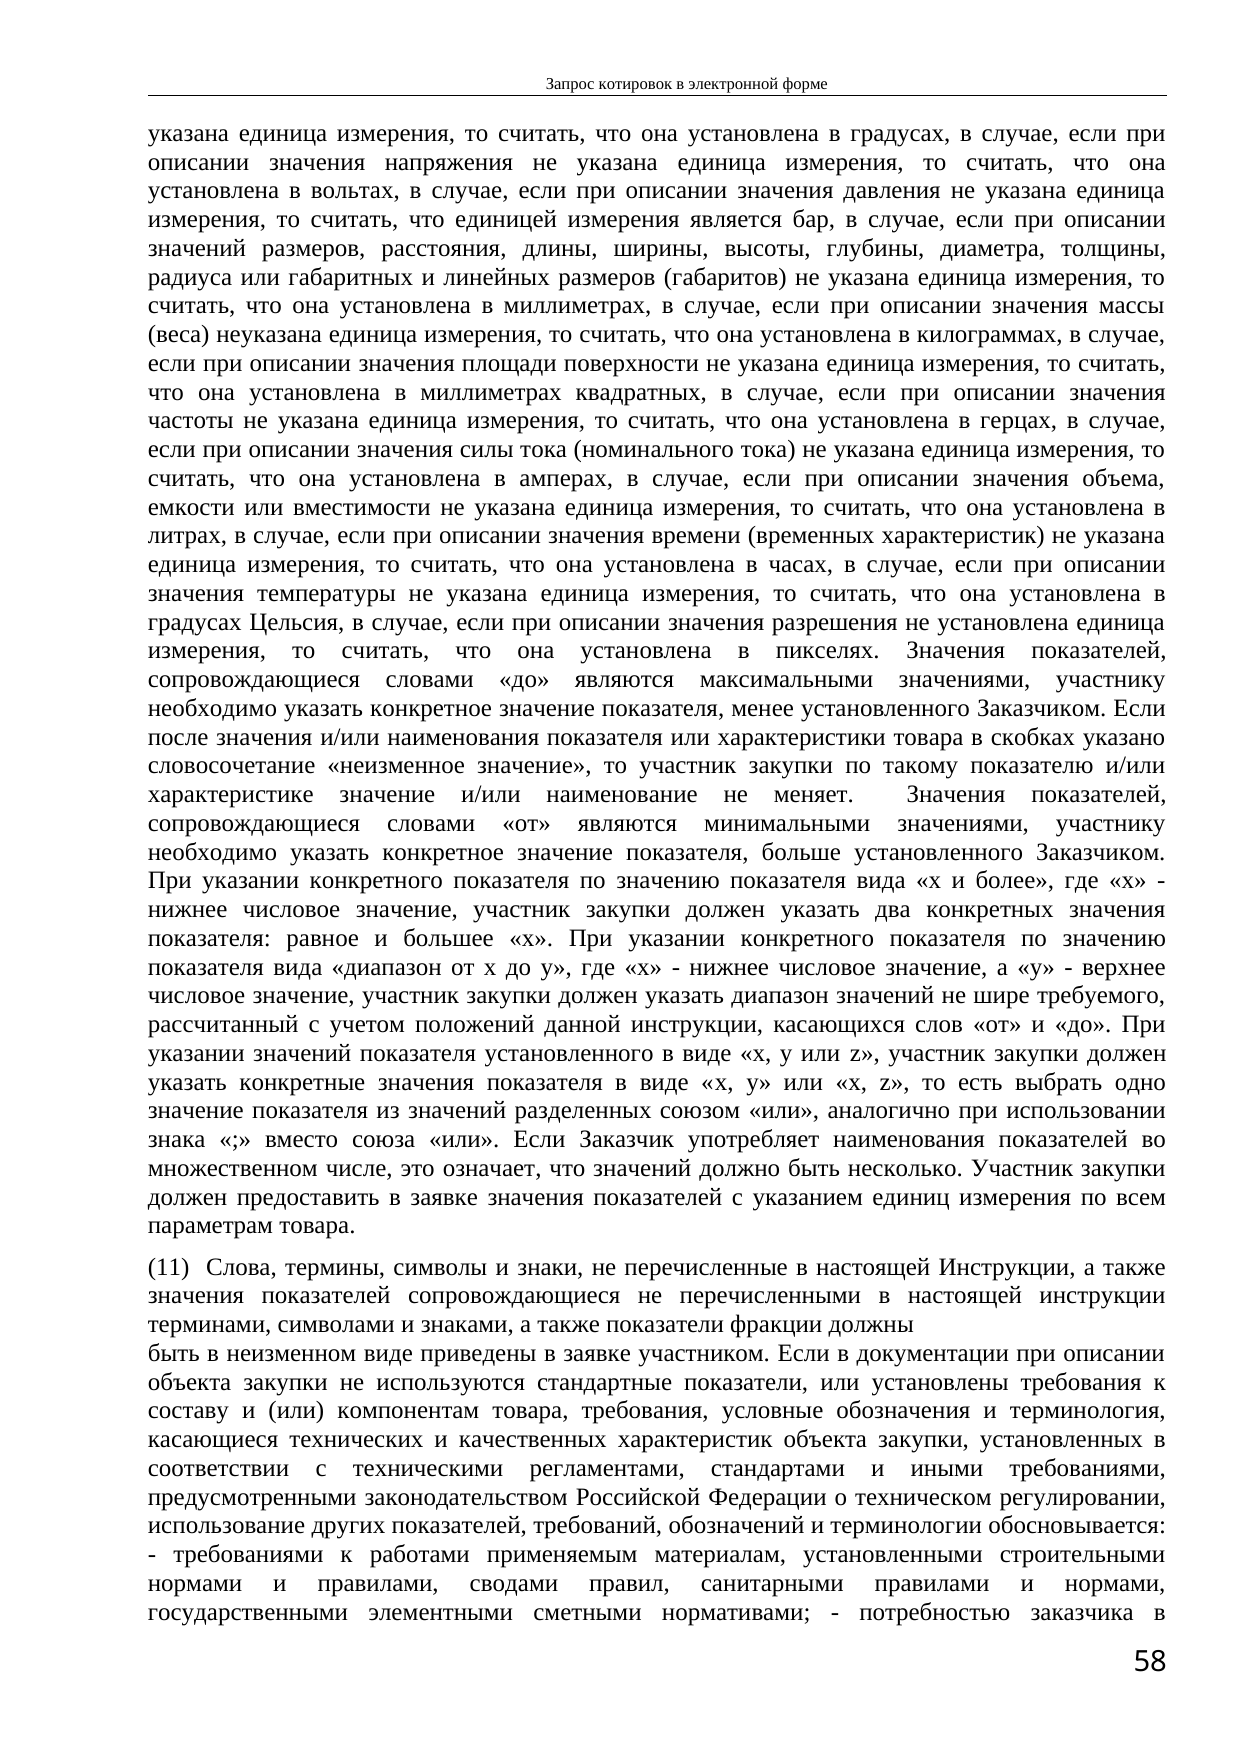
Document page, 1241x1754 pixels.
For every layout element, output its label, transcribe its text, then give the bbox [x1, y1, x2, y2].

list (11) Слова, термины, символы и знаки, не перечисленные в настоящей Инструкции, а также значения показателей сопровождающиеся не перечисленными в настоящей инструкции терминами, символами и знаками, а также показатели фракции должны [148, 1252, 1167, 1338]
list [148, 118, 1167, 1239]
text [148, 1338, 1167, 1626]
